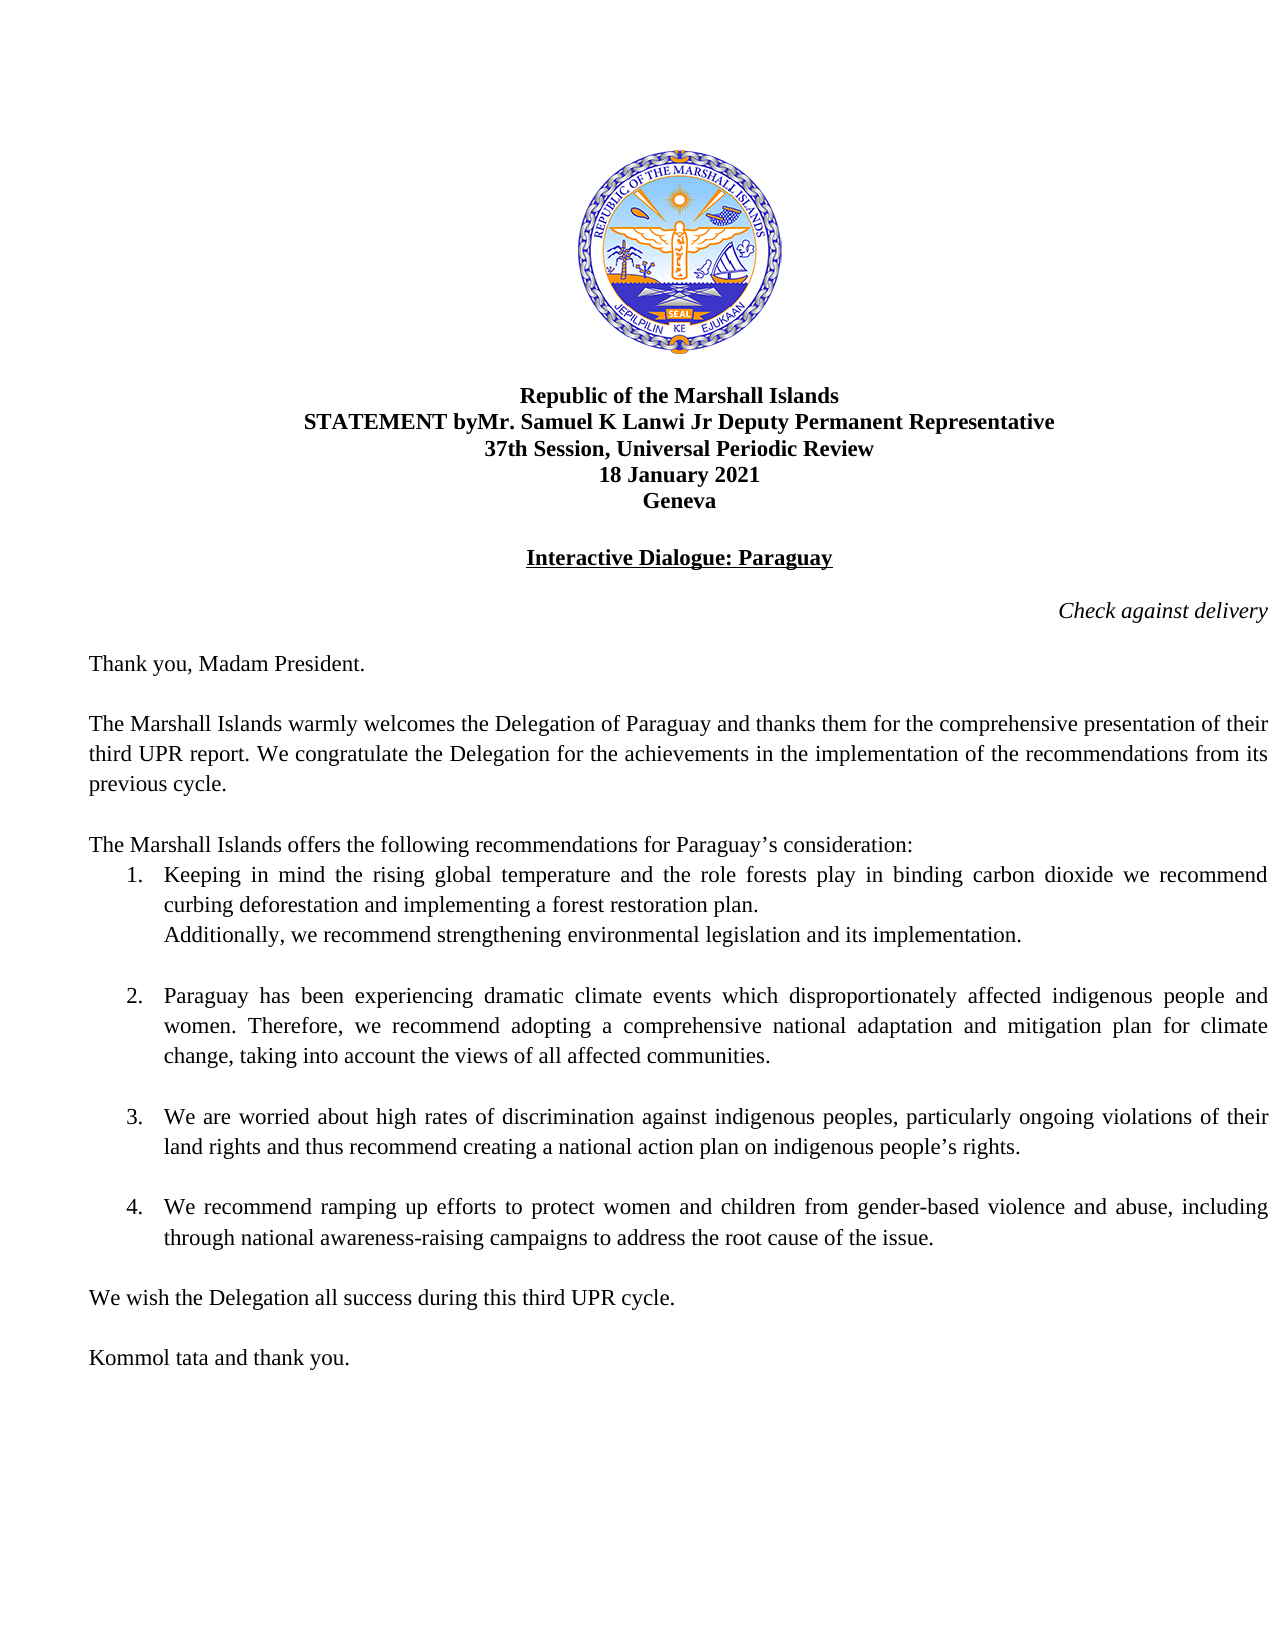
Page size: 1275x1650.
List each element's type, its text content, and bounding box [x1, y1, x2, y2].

text Republic of the Marshall Islands [88, 382, 1270, 408]
list Keeping in mind the rising global temperature and the role forests play in binding carbon dioxide we recommend curbing deforestation and implementing a forest restoration plan. [126, 861, 1270, 918]
text Kommol tata and thank you. [88, 1344, 1270, 1371]
text The Marshall Islands warmly welcomes the Delegation of Paraguay and thanks them for the comprehensive presentation of their third UPR report. We congratulate the Delegation for the achievements in the implementation of the recommendations from its previous cycle. [88, 710, 1270, 797]
text 37th Session, Universal Periodic Review [88, 434, 1270, 461]
list Paraguay has been experiencing dramatic climate events which disproportionately affected indigenous people and women. Therefore, we recommend adopting a comprehensive national adaptation and mitigation plan for climate change, taking into account the views of all affected communities. [126, 982, 1270, 1069]
text We wish the Delegation all success during this third UPR cycle. [88, 1284, 1270, 1310]
text Thank you, Madam President. [88, 649, 1270, 676]
picture [577, 150, 782, 354]
text The Marshall Islands offers the following recommendations for Paraguay’s consideration: [88, 831, 1270, 857]
list We are worried about high rates of discrimination against indigenous peoples, particularly ongoing violations of their land rights and thus recommend creating a national action plan on indigenous people’s rights. [126, 1103, 1270, 1159]
text 18 January 2021 [88, 461, 1270, 487]
text Check against delivery [88, 597, 1270, 623]
list We recommend ramping up efforts to protect women and children from gender-based violence and abuse, including through national awareness-raising campaigns to address the root cause of the issue. [126, 1193, 1270, 1250]
text STATEMENT byMr. Samuel K Lanwi Jr Deputy Permanent Representative [88, 408, 1270, 434]
text Geneva [88, 487, 1270, 514]
text Additionally, we recommend strengthening environmental legislation and its implementation. [163, 921, 1270, 948]
text Interactive Dialogue: Paraguay [88, 544, 1270, 571]
